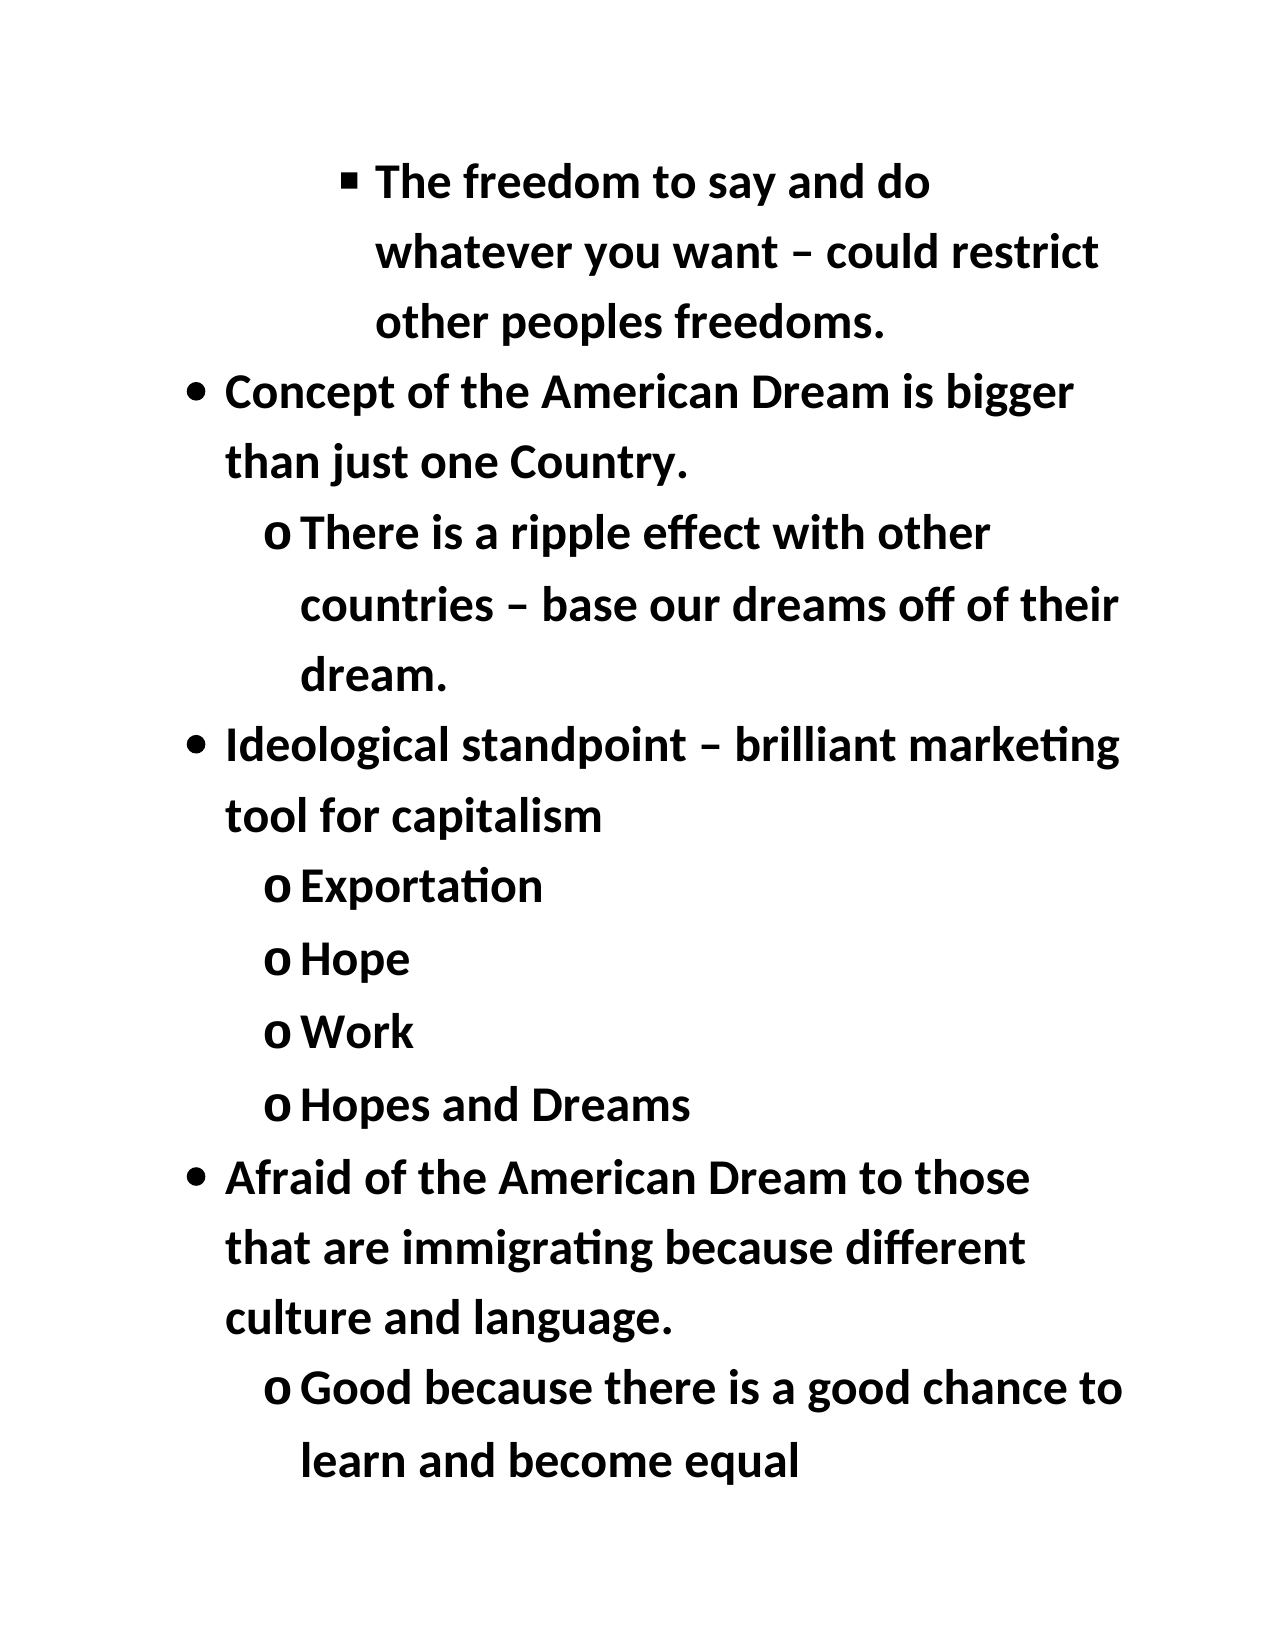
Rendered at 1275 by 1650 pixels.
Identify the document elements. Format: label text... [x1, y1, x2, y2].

list Work [262, 999, 1125, 1063]
list Hope [262, 927, 1125, 990]
list The freedom to say and do whatever you want – could restrict other peoples freedoms. [337, 150, 1125, 351]
list Hopes and Dreams [262, 1073, 1125, 1136]
list Concept of the American Dream is bigger than just one Country. [187, 360, 1125, 491]
list There is a ripple effect with other countries – base our dreams off of their dream. [262, 501, 1125, 704]
list Ideological standpoint – brilliant marketing tool for capitalism [187, 713, 1125, 844]
list Exportation [262, 853, 1125, 917]
list Afraid of the American Dream to those that are immigrating because different culture and language. [187, 1146, 1125, 1347]
list Good because there is a good chance to learn and become equal [262, 1356, 1125, 1489]
